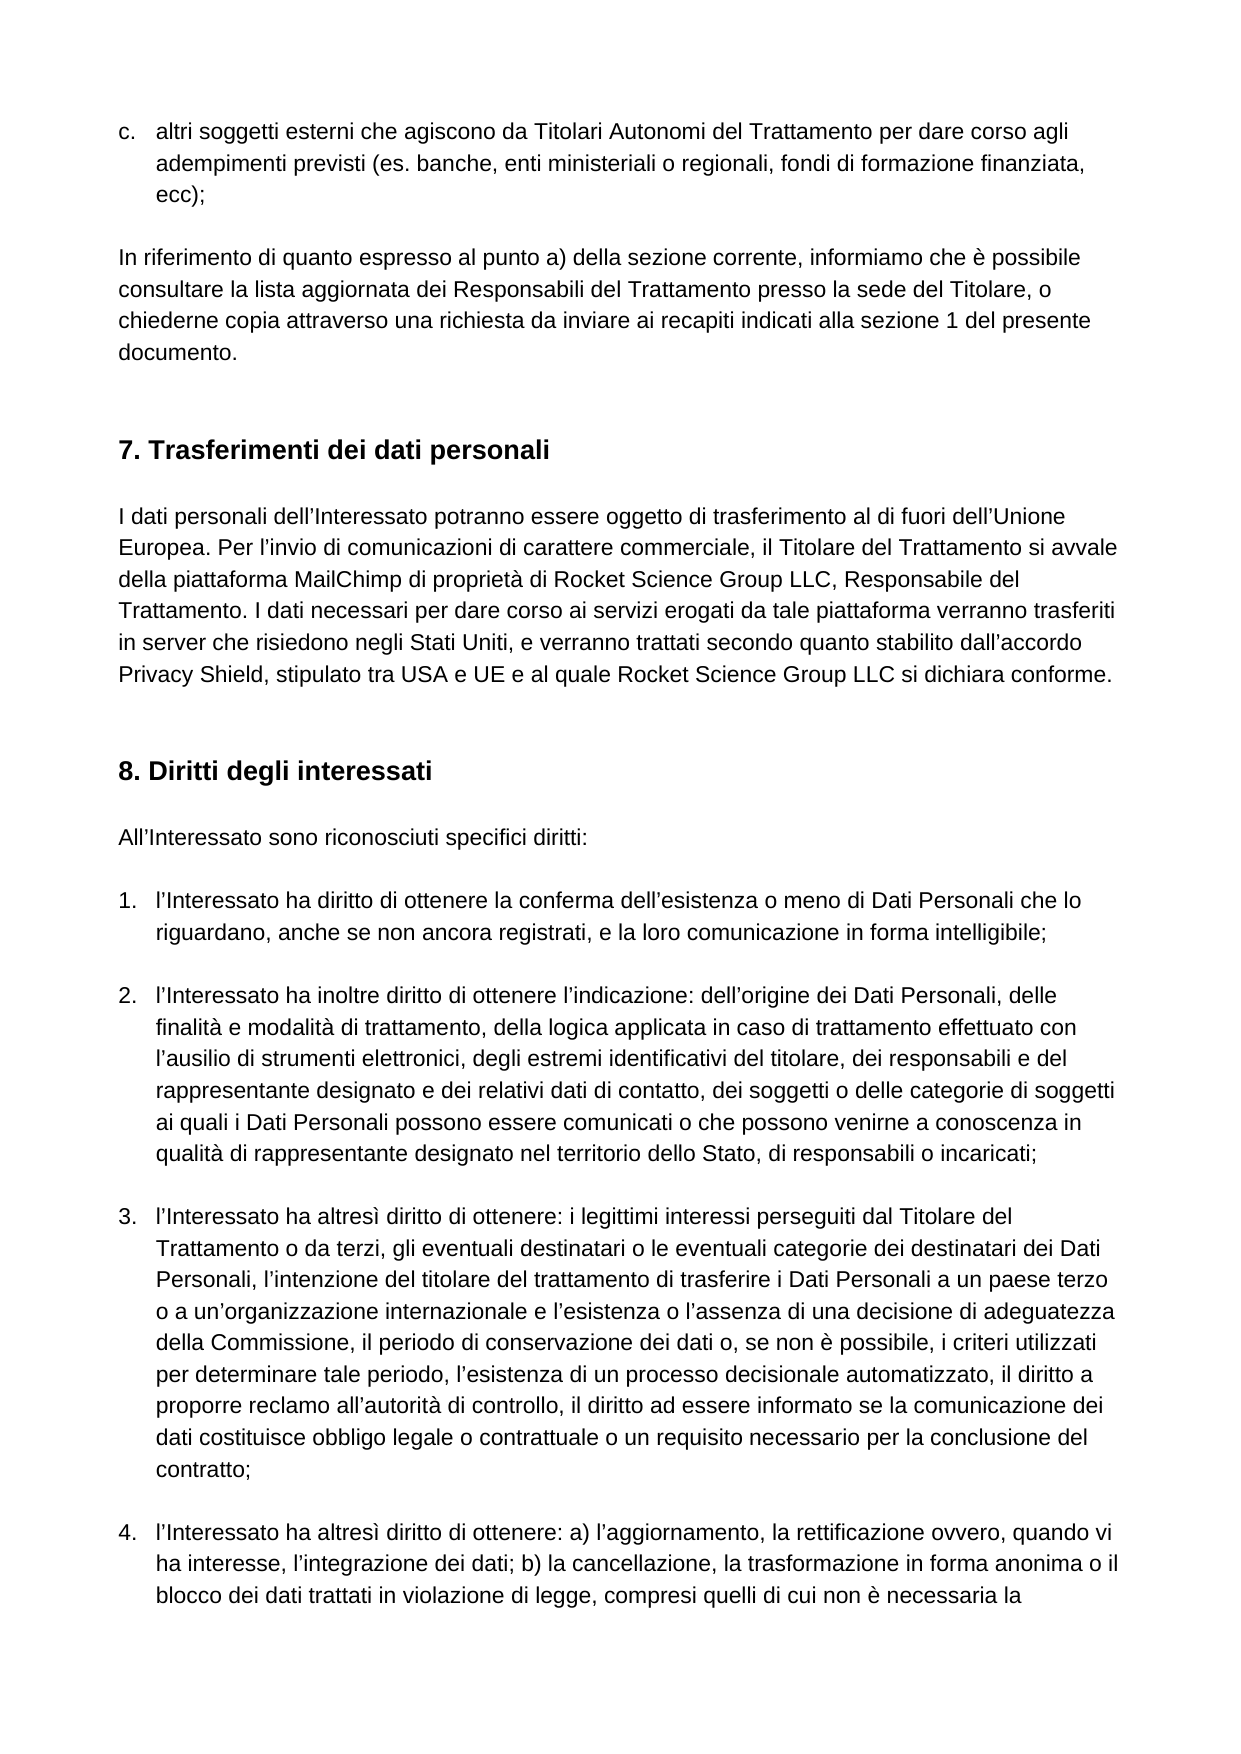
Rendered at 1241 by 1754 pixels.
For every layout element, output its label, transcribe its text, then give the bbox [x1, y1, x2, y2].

list altri soggetti esterni che agiscono da Titolari Autonomi del Trattamento per dare corso agli adempimenti previsti (es. banche, enti ministeriali o regionali, fondi di formazione finanziata, ecc); [118, 118, 1122, 208]
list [118, 1519, 1122, 1608]
text In riferimento di quanto espresso al punto a) della sezione corrente, informiamo che è possibile consultare la lista aggiornata dei Responsabili del Trattamento presso la sede del Titolare, o chiederne copia attraverso una richiesta da inviare ai recapiti indicati alla sezione 1 del presente documento. [118, 244, 1122, 365]
text 7. Trasferimenti dei dati personali [118, 434, 1122, 465]
list l’Interessato ha diritto di ottenere la conferma dell’esistenza o meno di Dati Personali che lo riguardano, anche se non ancora registrati, e la loro comunicazione in forma intelligibile; [118, 887, 1122, 945]
text All’Interessato sono riconosciuti specifici diritti: [118, 824, 1122, 851]
list l’Interessato ha inoltre diritto di ottenere l’indicazione: dell’origine dei Dati Personali, delle finalità e modalità di trattamento, della logica applicata in caso di trattamento effettuato con l’ausilio di strumenti elettronici, degli estremi identificativi del titolare, dei responsabili e del rappresentante designato e dei relativi dati di contatto, dei soggetti o delle categorie di soggetti ai quali i Dati Personali possono essere comunicati o che possono venirne a conoscenza in qualità di rappresentante designato nel territorio dello Stato, di responsabili o incaricati; [118, 982, 1122, 1166]
text I dati personali dell’Interessato potranno essere oggetto di trasferimento al di fuori dell’Unione Europea. Per l’invio di comunicazioni di carattere commerciale, il Titolare del Trattamento si avvale della piattaforma MailChimp di proprietà di Rocket Science Group LLC, Responsabile del Trattamento. I dati necessari per dare corso ai servizi erogati da tale piattaforma verranno trasferiti in server che risiedono negli Stati Uniti, e verranno trattati secondo quanto stabilito dall’accordo Privacy Shield, stipulato tra USA e UE e al quale Rocket Science Group LLC si dichiara conforme. [118, 503, 1122, 687]
list l’Interessato ha altresì diritto di ottenere: i legittimi interessi perseguiti dal Titolare del Trattamento o da terzi, gli eventuali destinatari o le eventuali categorie dei destinatari dei Dati Personali, l’intenzione del titolare del trattamento di trasferire i Dati Personali a un paese terzo o a un’organizzazione internazionale e l’esistenza o l’assenza di una decisione di adeguatezza della Commissione, il periodo di conservazione dei dati o, se non è possibile, i criteri utilizzati per determinare tale periodo, l’esistenza di un processo decisionale automatizzato, il diritto a proporre reclamo all’autorità di controllo, il diritto ad essere informato se la comunicazione dei dati costituisce obbligo legale o contrattuale o un requisito necessario per la conclusione del contratto; [118, 1203, 1122, 1482]
text 8. Diritti degli interessati [118, 755, 1122, 787]
